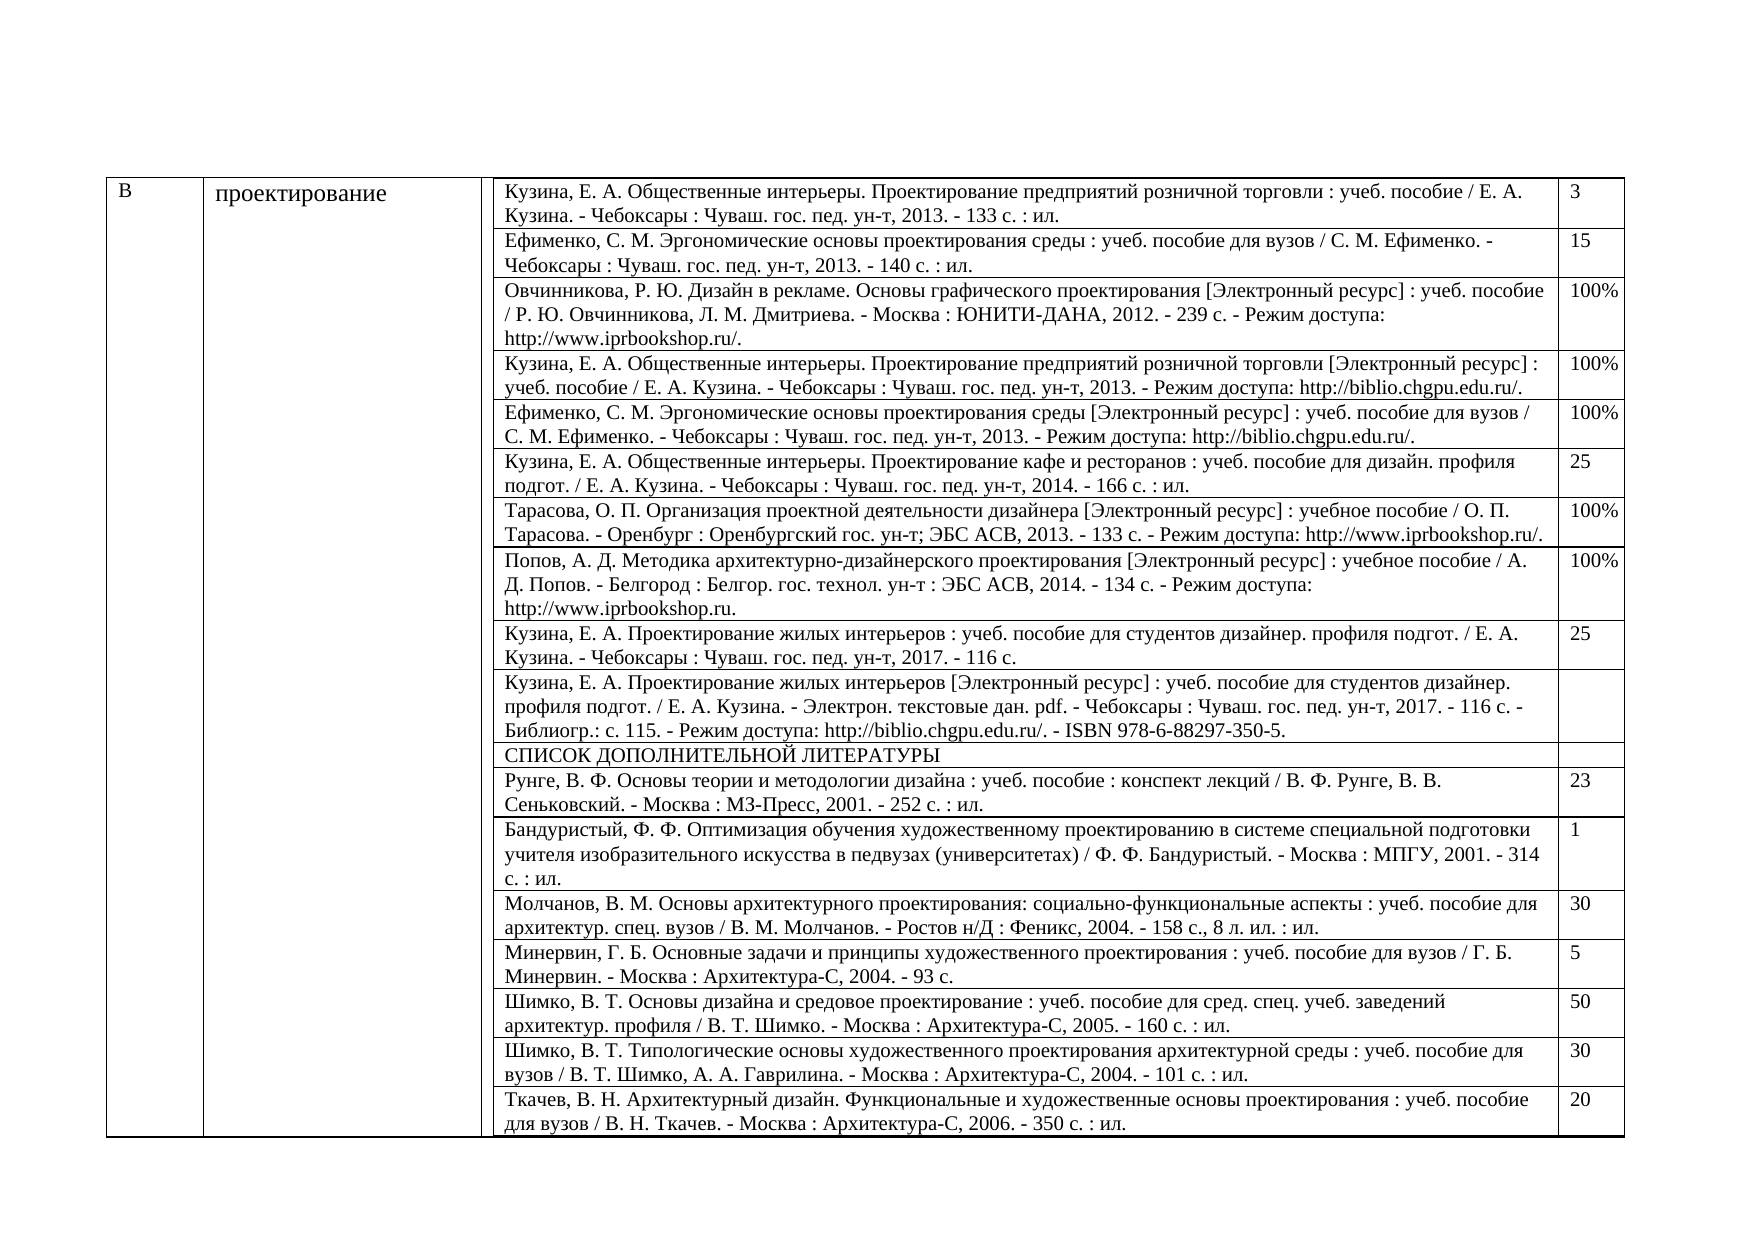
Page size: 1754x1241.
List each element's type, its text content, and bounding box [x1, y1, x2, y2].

table_cell [494, 1087, 1558, 1135]
table_cell [1559, 989, 1624, 1037]
table_cell [494, 768, 1558, 816]
table_cell [1559, 229, 1624, 277]
table_cell [1559, 891, 1624, 939]
table_cell [1559, 548, 1624, 620]
table_cell [1559, 278, 1624, 350]
table_cell [494, 229, 1558, 277]
table_cell [1559, 400, 1624, 448]
table_cell [494, 1038, 1558, 1086]
table_cell [1559, 743, 1624, 767]
table_cell [1559, 768, 1624, 816]
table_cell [204, 178, 481, 1136]
table_cell [494, 670, 1558, 742]
table_cell [494, 621, 1558, 669]
table_cell [494, 891, 1558, 939]
table_cell [494, 179, 1558, 228]
table_cell [1559, 179, 1624, 228]
table_cell Б1.В.ДВ [107, 178, 203, 1136]
table_cell [494, 940, 1558, 988]
table_cell [494, 548, 1558, 620]
table_cell [494, 449, 1558, 497]
table_cell [494, 989, 1558, 1037]
table_cell [1559, 351, 1624, 399]
table_cell [494, 400, 1558, 448]
table_cell [494, 818, 1558, 890]
table_cell [1559, 670, 1624, 742]
table_cell [1559, 498, 1624, 546]
table_cell [1559, 1087, 1624, 1135]
table_cell [1559, 940, 1624, 988]
table_cell [1559, 621, 1624, 669]
table_cell [1559, 449, 1624, 497]
table_cell [1559, 1038, 1624, 1086]
table_cell [494, 743, 1558, 767]
table_cell [494, 278, 1558, 350]
table_cell [482, 178, 493, 1136]
table_cell [494, 351, 1558, 399]
table_cell [1559, 818, 1624, 890]
table_cell [494, 498, 1558, 546]
